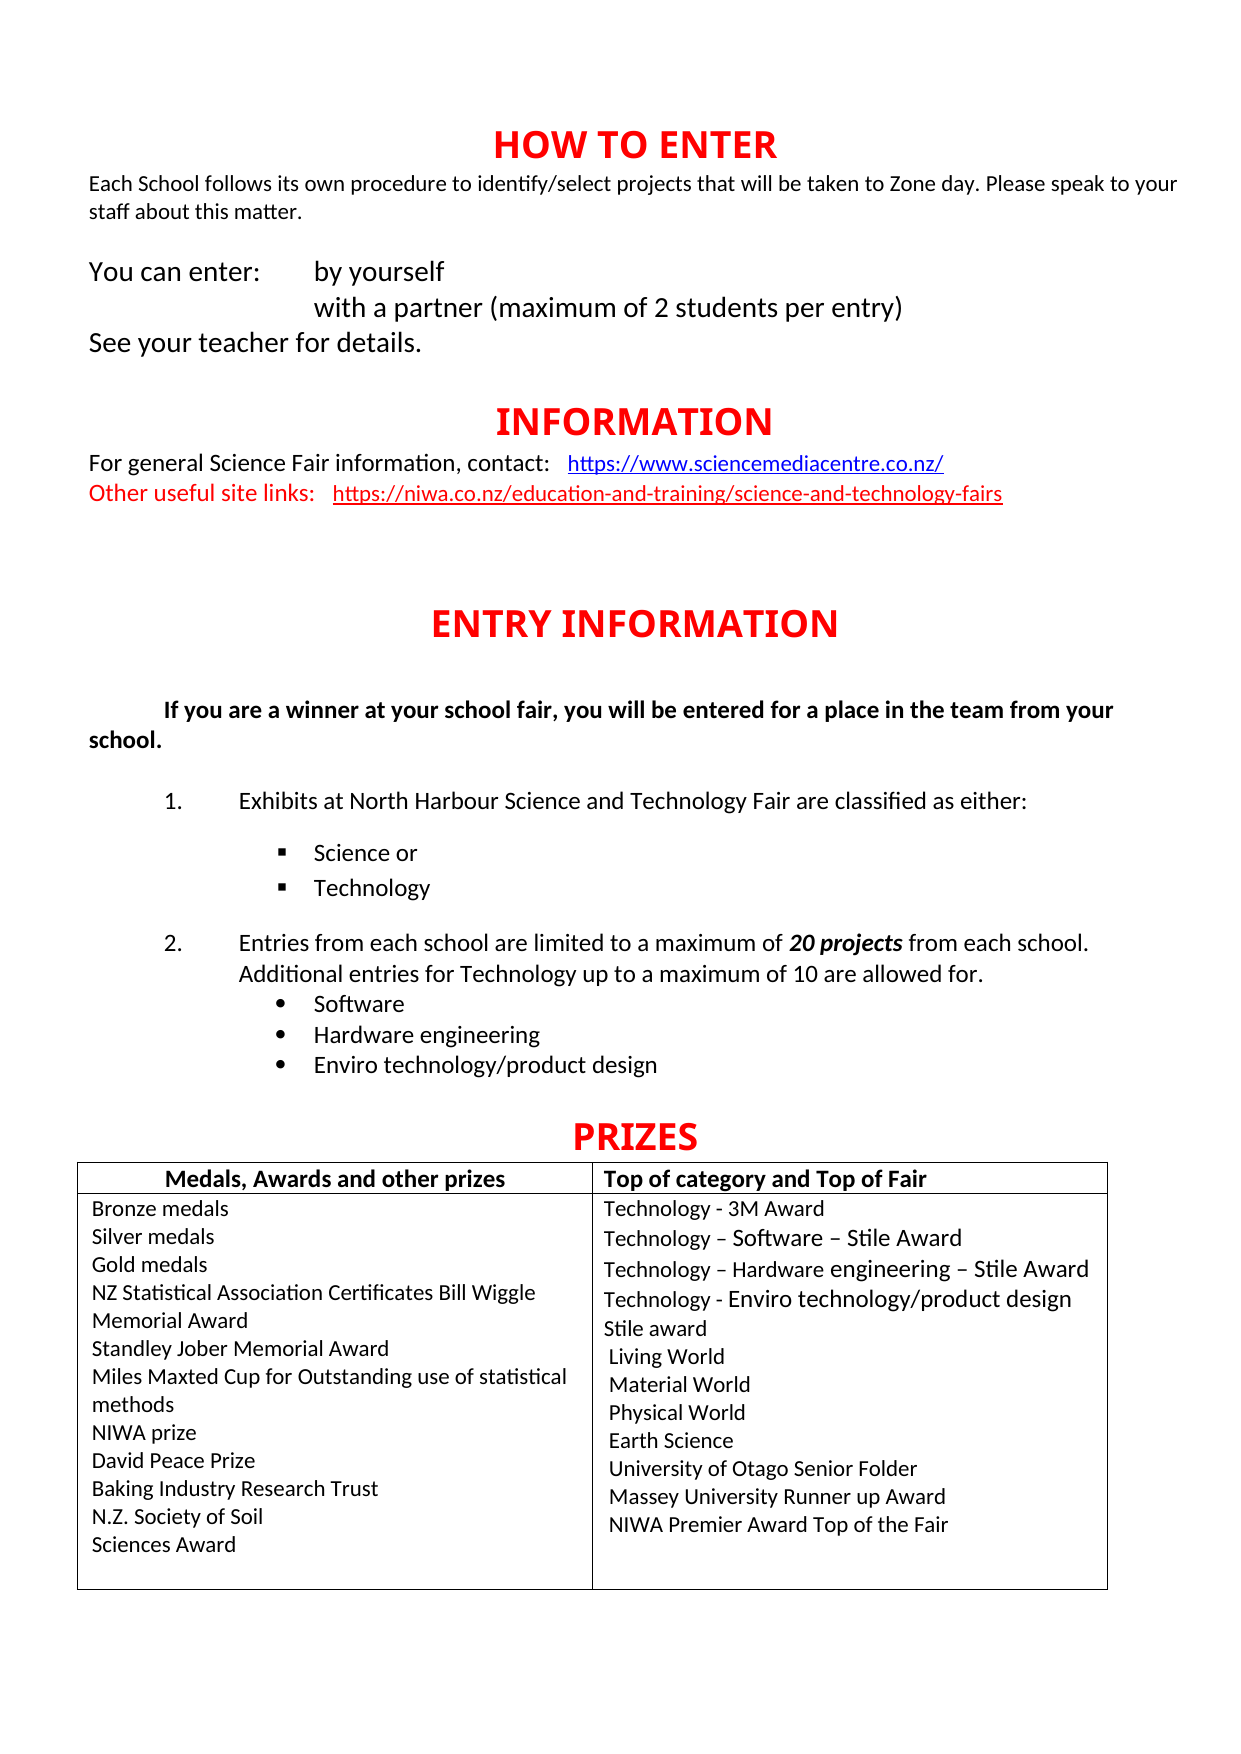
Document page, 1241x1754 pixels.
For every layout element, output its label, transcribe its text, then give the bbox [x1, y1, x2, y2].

list Software [276, 988, 1181, 1019]
text with a partner (maximum of 2 students per entry) [89, 289, 1181, 324]
list Technology [276, 872, 1181, 902]
table_header Top of category and Top of Fair [593, 1163, 1107, 1193]
subtitle HOW TO ENTER [89, 118, 1181, 169]
list Hardware engineering [276, 1019, 1181, 1049]
text If you are a winner at your school fair, you will be entered for a place in the team from your school. [89, 694, 1181, 755]
text 2. Entries from each school are limited to a maximum of 20 projects from each school. [89, 927, 1181, 958]
text Other useful site links: https://niwa.co.nz/education-and-training/science-and-technology-fairs [89, 477, 1181, 508]
text 1. Exhibits at North Harbour Science and Technology Fair are classified as either: [89, 785, 1181, 816]
list Science or [276, 837, 1181, 867]
table_cell Technology - 3M Award Technology – Software – Stile Award Technology – Hardware engineering – Stile Award Technology - Enviro technology/product design Stile award Living World Material World Physical World Earth Science University of Otago Senior Folder Massey University Runner up Award NIWA Premier Award Top of the Fair [593, 1194, 1107, 1589]
text For general Science Fair information, contact: https://www.sciencemediacentre.co.nz/ [89, 447, 1181, 477]
text You can enter: by yourself [89, 253, 1181, 289]
subtitle PRIZES [89, 1111, 1181, 1162]
text Each School follows its own procedure to identify/select projects that will be taken to Zone day. Please speak to your staff about this matter. [89, 169, 1181, 225]
text See your teacher for details. [89, 324, 1181, 360]
table_cell Bronze medals Silver medals Gold medals NZ Statistical Association Certificates Bill Wiggle Memorial Award Standley Jober Memorial Award Miles Maxted Cup for Outstanding use of statistical methods NIWA prize David Peace Prize Baking Industry Research Trust N.Z. Society of Soil Sciences Award [78, 1194, 592, 1589]
subtitle ENTRY INFORMATION [89, 597, 1181, 648]
table_header Medals, Awards and other prizes [78, 1163, 592, 1193]
text INFORMATION [89, 396, 1181, 447]
text Additional entries for Technology up to a maximum of 10 are allowed for. [239, 958, 1181, 988]
list Enviro technology/product design [276, 1049, 1181, 1080]
